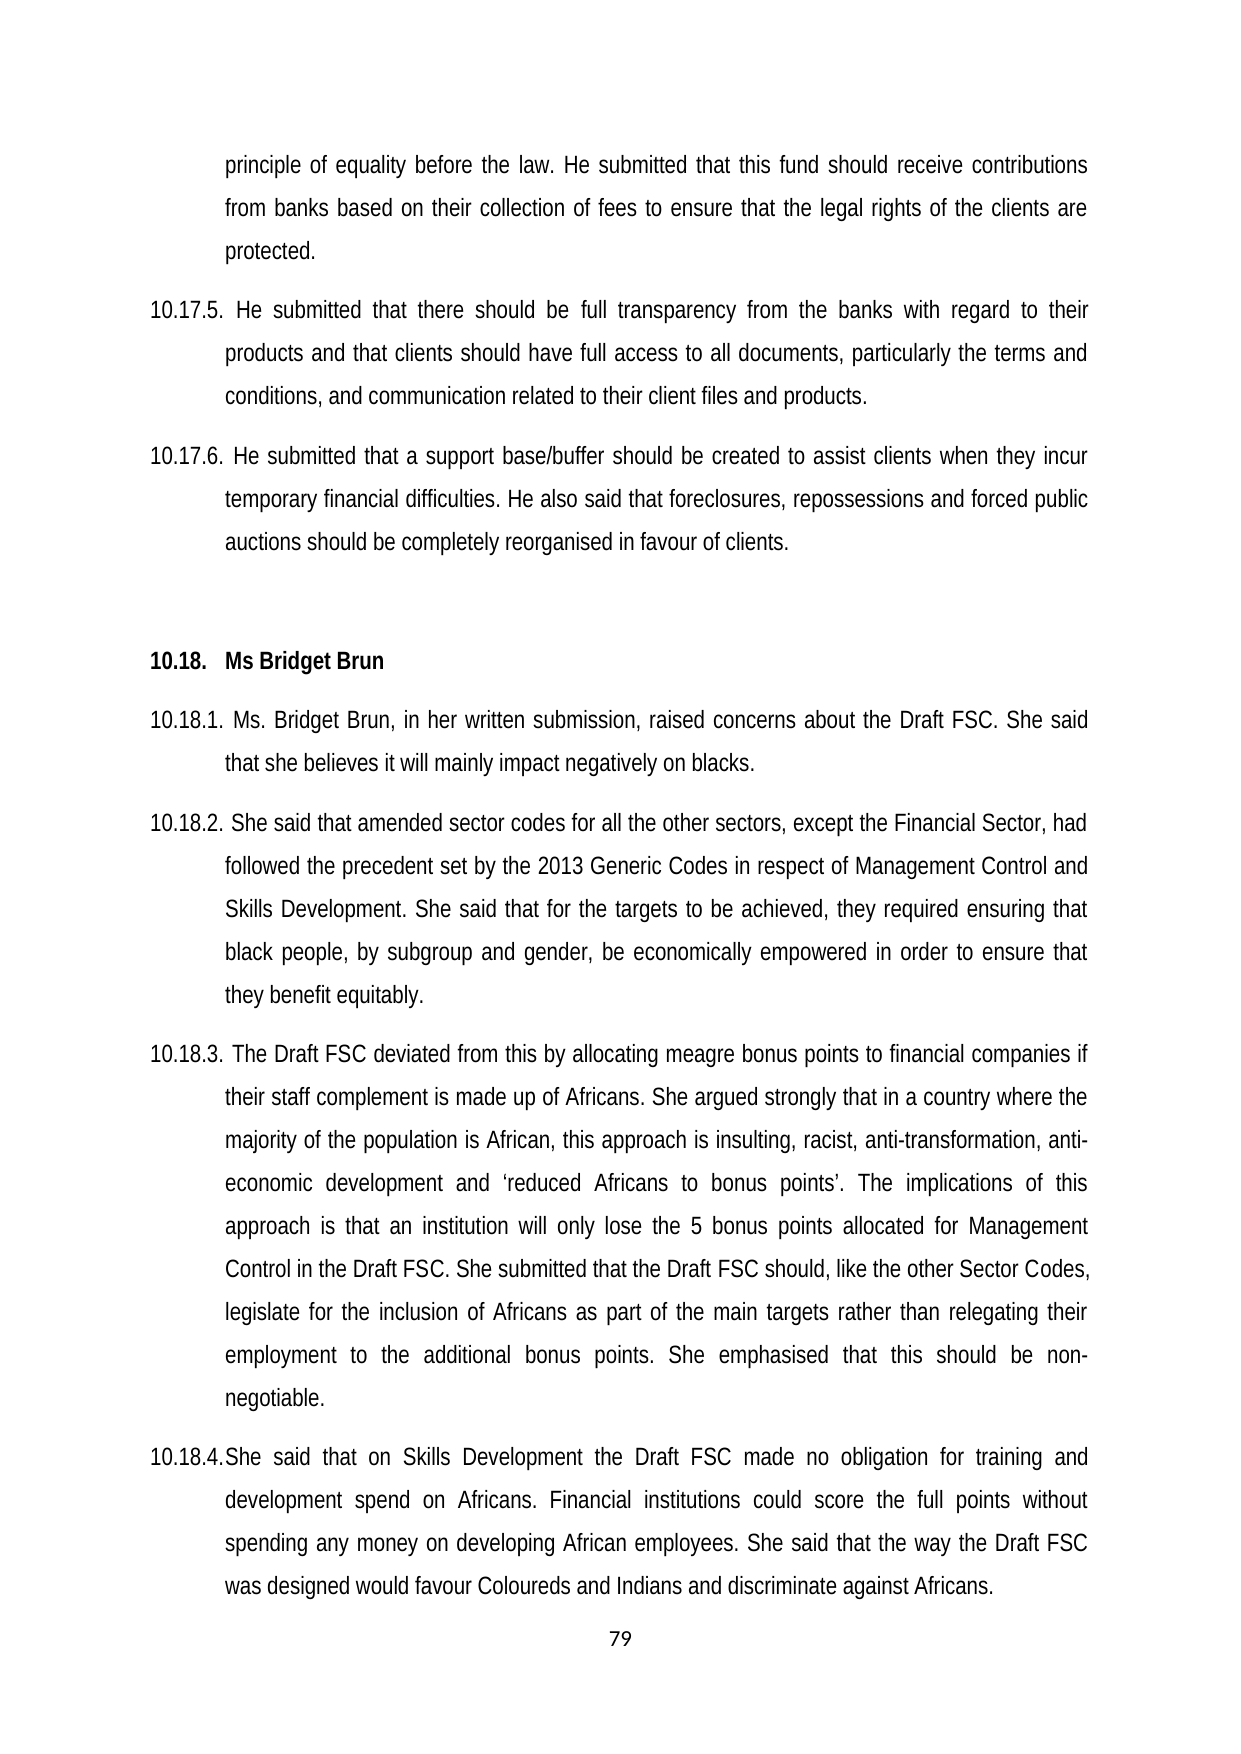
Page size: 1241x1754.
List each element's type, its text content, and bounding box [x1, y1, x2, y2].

list She said that on Skills Development the Draft FSC made no obligation for training and development spend on Africans. Financial institutions could score the full points without spending any money on developing African employees. She said that the way the Draft FSC was designed would favour Coloureds and Indians and discriminate against Africans. [150, 1442, 1090, 1599]
list He submitted that a support base/buffer should be created to assist clients when they incur temporary financial difficulties. He also said that foreclosures, repossessions and forced public auctions should be completely reorganised in favour of clients. [150, 441, 1090, 555]
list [150, 150, 1090, 264]
list He submitted that there should be full transparency from the banks with regard to their products and that clients should have full access to all documents, particularly the terms and conditions, and communication related to their client files and products. [150, 295, 1090, 410]
list Ms. Bridget Brun, in her written submission, raised concerns about the Draft FSC. She said that she believes it will mainly impact negatively on blacks. [150, 705, 1090, 777]
list She said that amended sector codes for all the other sectors, except the Financial Sector, had followed the precedent set by the 2013 Generic Codes in respect of Management Control and Skills Development. She said that for the targets to be achieved, they required ensuring that black people, by subgroup and gender, be economically empowered in order to ensure that they benefit equitably. [150, 808, 1090, 1008]
list Ms Bridget Brun [150, 646, 1090, 674]
list The Draft FSC deviated from this by allocating meagre bonus points to financial companies if their staff complement is made up of Africans. She argued strongly that in a country where the majority of the population is African, this approach is insulting, racist, anti-transformation, anti-economic development and ‘reduced Africans to bonus points’. The implications of this approach is that an institution will only lose the 5 bonus points allocated for Management Control in the Draft FSC. She submitted that the Draft FSC should, like the other Sector Codes, legislate for the inclusion of Africans as part of the main targets rather than relegating their employment to the additional bonus points. She emphasised that this should be non-negotiable. [150, 1039, 1090, 1411]
